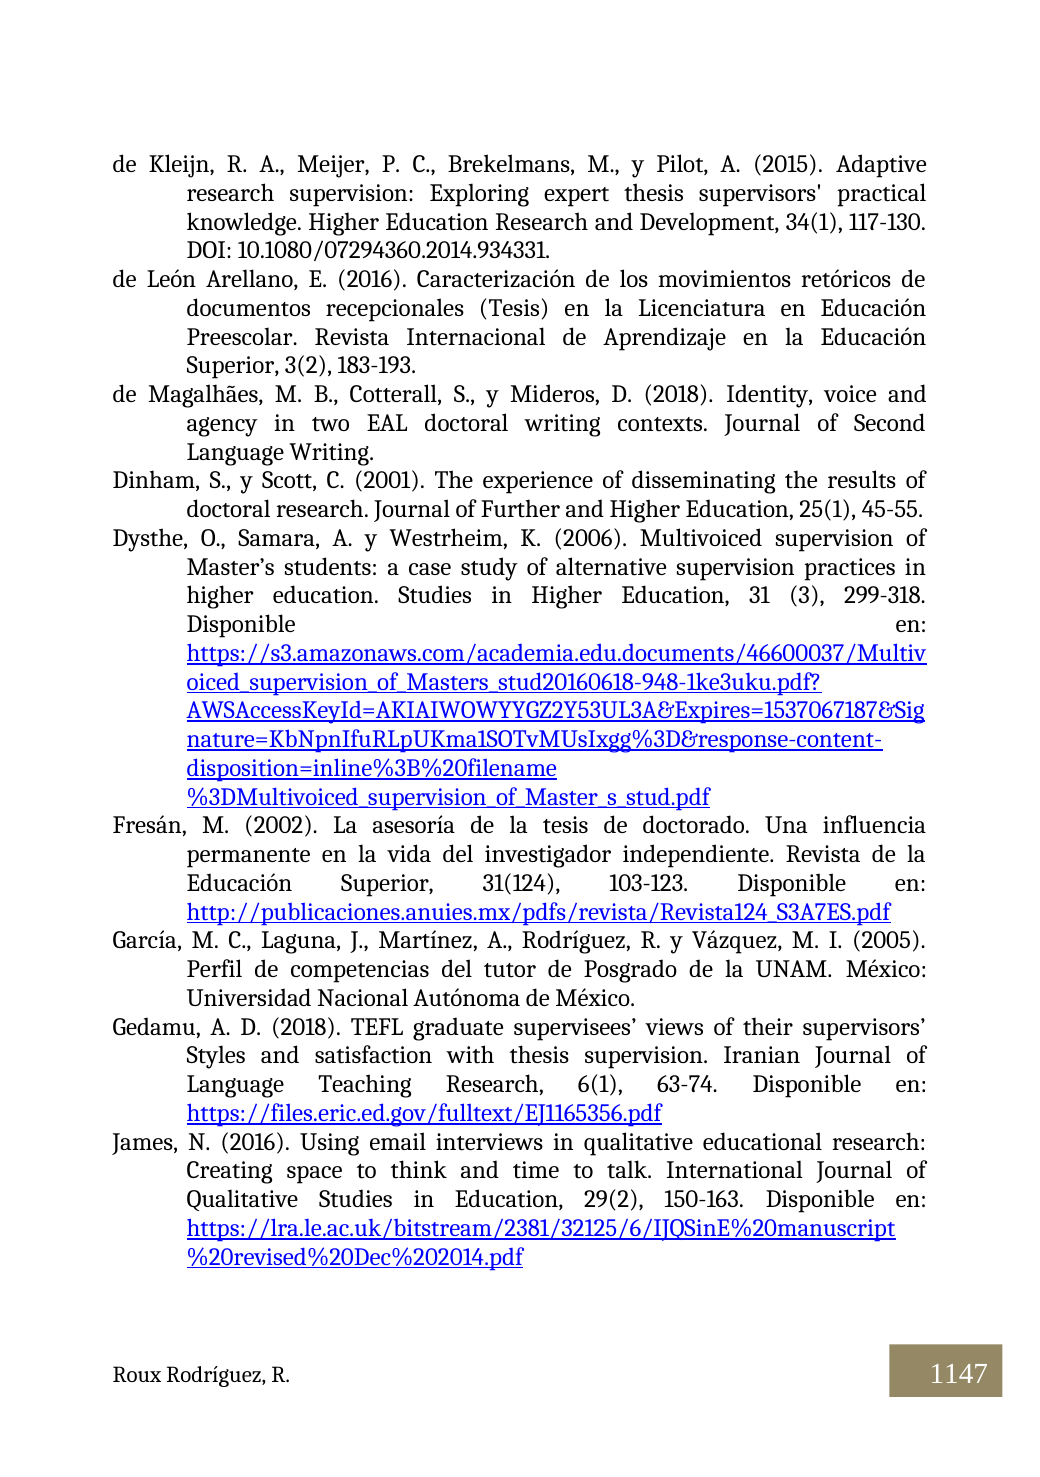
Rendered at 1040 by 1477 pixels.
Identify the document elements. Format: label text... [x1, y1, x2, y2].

text Dysthe, O., Samara, A. y Westrheim, K. (2006). Multivoiced supervision of Master’s students: a case study of alternative supervision practices in higher education. Studies in Higher Education, 31 (3), 299-318. Disponible en: https://s3.amazonaws.com/academia.edu.documents/46600037/Multivoiced_supervision_of_Masters_stud20160618-948-1ke3uku.pdf?AWSAccessKeyId=AKIAIWOWYYGZ2Y53UL3A&Expires=1537067187&Signature=KbNpnIfuRLpUKma1SOTvMUsIxgg%3D&response-content-disposition=inline%3B%20filename%3DMultivoiced_supervision_of_Master_s_stud.pdf [112, 524, 927, 811]
text Gedamu, A. D. (2018). TEFL graduate supervisees’ views of their supervisors’ Styles and satisfaction with thesis supervision. Iranian Journal of Language Teaching Research, 6(1), 63-74. Disponible en: https://files.eric.ed.gov/fulltext/EJ1165356.pdf [112, 1012, 927, 1127]
text de Kleijn, R. A., Meijer, P. C., Brekelmans, M., y Pilot, A. (2015). Adaptive research supervision: Exploring expert thesis supervisors' practical knowledge. Higher Education Research and Development, 34(1), 117-130. DOI: 10.1080/07294360.2014.934331. [112, 150, 927, 265]
text de León Arellano, E. (2016). Caracterización de los movimientos retóricos de documentos recepcionales (Tesis) en la Licenciatura en Educación Preescolar. Revista Internacional de Aprendizaje en la Educación Superior, 3(2), 183-193. [112, 265, 927, 380]
text García, M. C., Laguna, J., Martínez, A., Rodríguez, R. y Vázquez, M. I. (2005). Perfil de competencias del tutor de Posgrado de la UNAM. México: Universidad Nacional Autónoma de México. [112, 926, 927, 1012]
text Dinham, S., y Scott, C. (2001). The experience of disseminating the results of doctoral research. Journal of Further and Higher Education, 25(1), 45-55. [112, 466, 927, 524]
text de Magalhães, M. B., Cotterall, S., y Mideros, D. (2018). Identity, voice and agency in two EAL doctoral writing contexts. Journal of Second Language Writing. [112, 380, 927, 466]
text Fresán, M. (2002). La asesoría de la tesis de doctorado. Una influencia permanente en la vida del investigador independiente. Revista de la Educación Superior, 31(124), 103-123. Disponible en: http://publicaciones.anuies.mx/pdfs/revista/Revista124_S3A7ES.pdf [112, 811, 927, 926]
text James, N. (2016). Using email interviews in qualitative educational research: Creating space to think and time to talk. International Journal of Qualitative Studies in Education, 29(2), 150-163. Disponible en: https://lra.le.ac.uk/bitstream/2381/32125/6/IJQSinE%20manuscript%20revised%20Dec%202014.pdf [112, 1127, 927, 1271]
